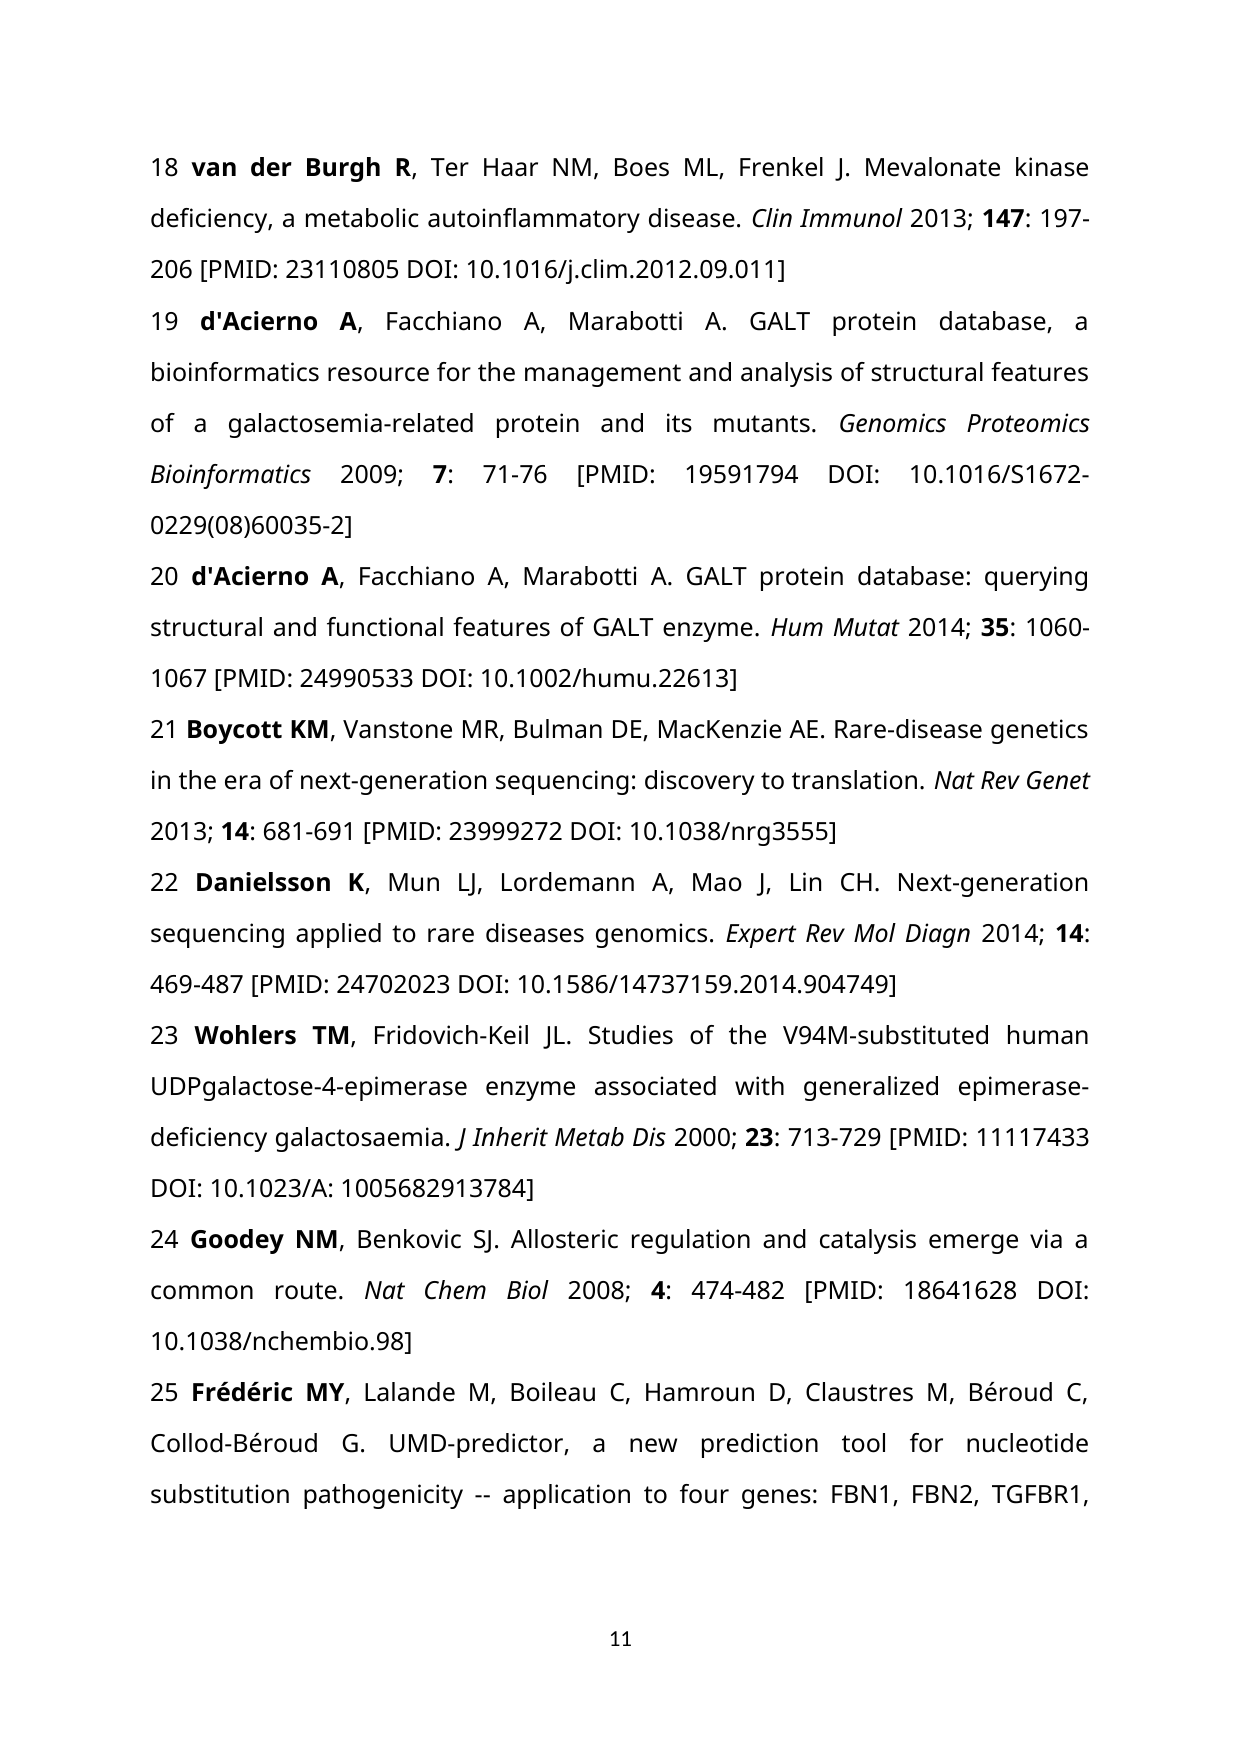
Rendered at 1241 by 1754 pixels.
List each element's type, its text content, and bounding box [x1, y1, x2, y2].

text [150, 1375, 1090, 1511]
text 20 d'Acierno A, Facchiano A, Marabotti A. GALT protein database: querying structural and functional features of GALT enzyme. Hum Mutat 2014; 35: 1060-1067 [PMID: 24990533 DOI: 10.1002/humu.22613] [150, 558, 1090, 694]
text 19 d'Acierno A, Facchiano A, Marabotti A. GALT protein database, a bioinformatics resource for the management and analysis of structural features of a galactosemia-related protein and its mutants. Genomics Proteomics Bioinformatics 2009; 7: 71-76 [PMID: 19591794 DOI: 10.1016/S1672-0229(08)60035-2] [150, 303, 1090, 541]
text 21 Boycott KM, Vanstone MR, Bulman DE, MacKenzie AE. Rare-disease genetics in the era of next-generation sequencing: discovery to translation. Nat Rev Genet 2013; 14: 681-691 [PMID: 23999272 DOI: 10.1038/nrg3555] [150, 711, 1090, 848]
text 22 Danielsson K, Mun LJ, Lordemann A, Mao J, Lin CH. Next-generation sequencing applied to rare diseases genomics. Expert Rev Mol Diagn 2014; 14: 469-487 [PMID: 24702023 DOI: 10.1586/14737159.2014.904749] [150, 864, 1090, 1001]
text 24 Goodey NM, Benkovic SJ. Allosteric regulation and catalysis emerge via a common route. Nat Chem Biol 2008; 4: 474-482 [PMID: 18641628 DOI: 10.1038/nchembio.98] [150, 1222, 1090, 1358]
text 18 van der Burgh R, Ter Haar NM, Boes ML, Frenkel J. Mevalonate kinase deficiency, a metabolic autoinflammatory disease. Clin Immunol 2013; 147: 197-206 [PMID: 23110805 DOI: 10.1016/j.clim.2012.09.011] [150, 150, 1090, 286]
text 23 Wohlers TM, Fridovich-Keil JL. Studies of the V94M-substituted human UDPgalactose-4-epimerase enzyme associated with generalized epimerase-deficiency galactosaemia. J Inherit Metab Dis 2000; 23: 713-729 [PMID: 11117433 DOI: 10.1023/A: 1005682913784] [150, 1018, 1090, 1205]
